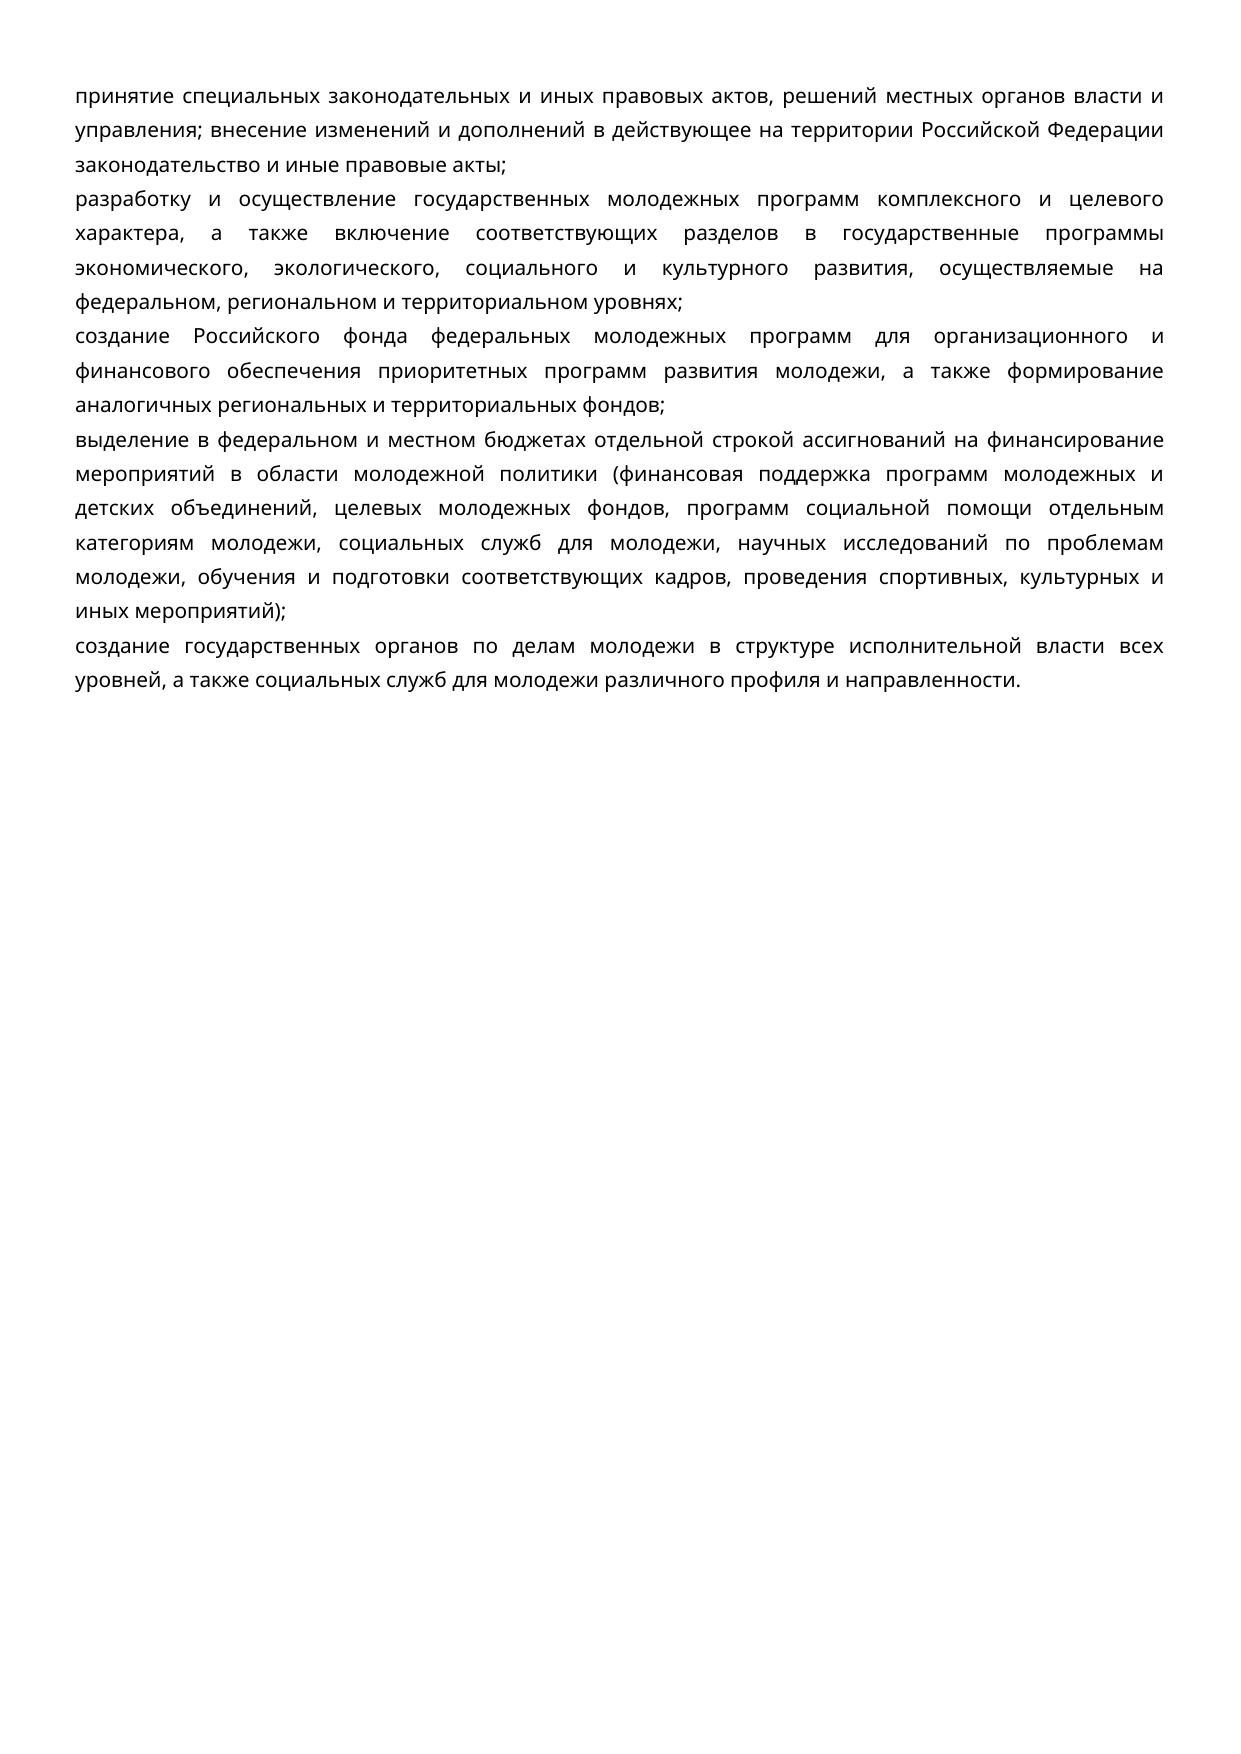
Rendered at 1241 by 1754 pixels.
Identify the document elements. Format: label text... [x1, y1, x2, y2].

text создание Российского фонда федеральных молодежных программ для организационного и финансового обеспечения приоритетных программ развития молодежи, а также формирование аналогичных региональных и территориальных фондов; [75, 316, 1165, 419]
text разработку и осуществление государственных молодежных программ комплексного и целевого характера, а также включение соответствующих разделов в государственные программы экономического, экологического, социального и культурного развития, осуществляемые на федеральном, региональном и территориальном уровнях; [75, 178, 1165, 316]
text выделение в федеральном и местном бюджетах отдельной строкой ассигнований на финансирование мероприятий в области молодежной политики (финансовая поддержка программ молодежных и детских объединений, целевых молодежных фондов, программ социальной помощи отдельным категориям молодежи, социальных служб для молодежи, научных исследований по проблемам молодежи, обучения и подготовки соответствующих кадров, проведения спортивных, культурных и иных мероприятий); [75, 419, 1165, 625]
text принятие специальных законодательных и иных правовых актов, решений местных органов власти и управления; внесение изменений и дополнений в действующее на территории Российской Федерации законодательство и иные правовые акты; [75, 75, 1165, 178]
text создание государственных органов по делам молодежи в структуре исполнительной власти всех уровней, а также социальных служб для молодежи различного профиля и направленности. [75, 625, 1165, 694]
